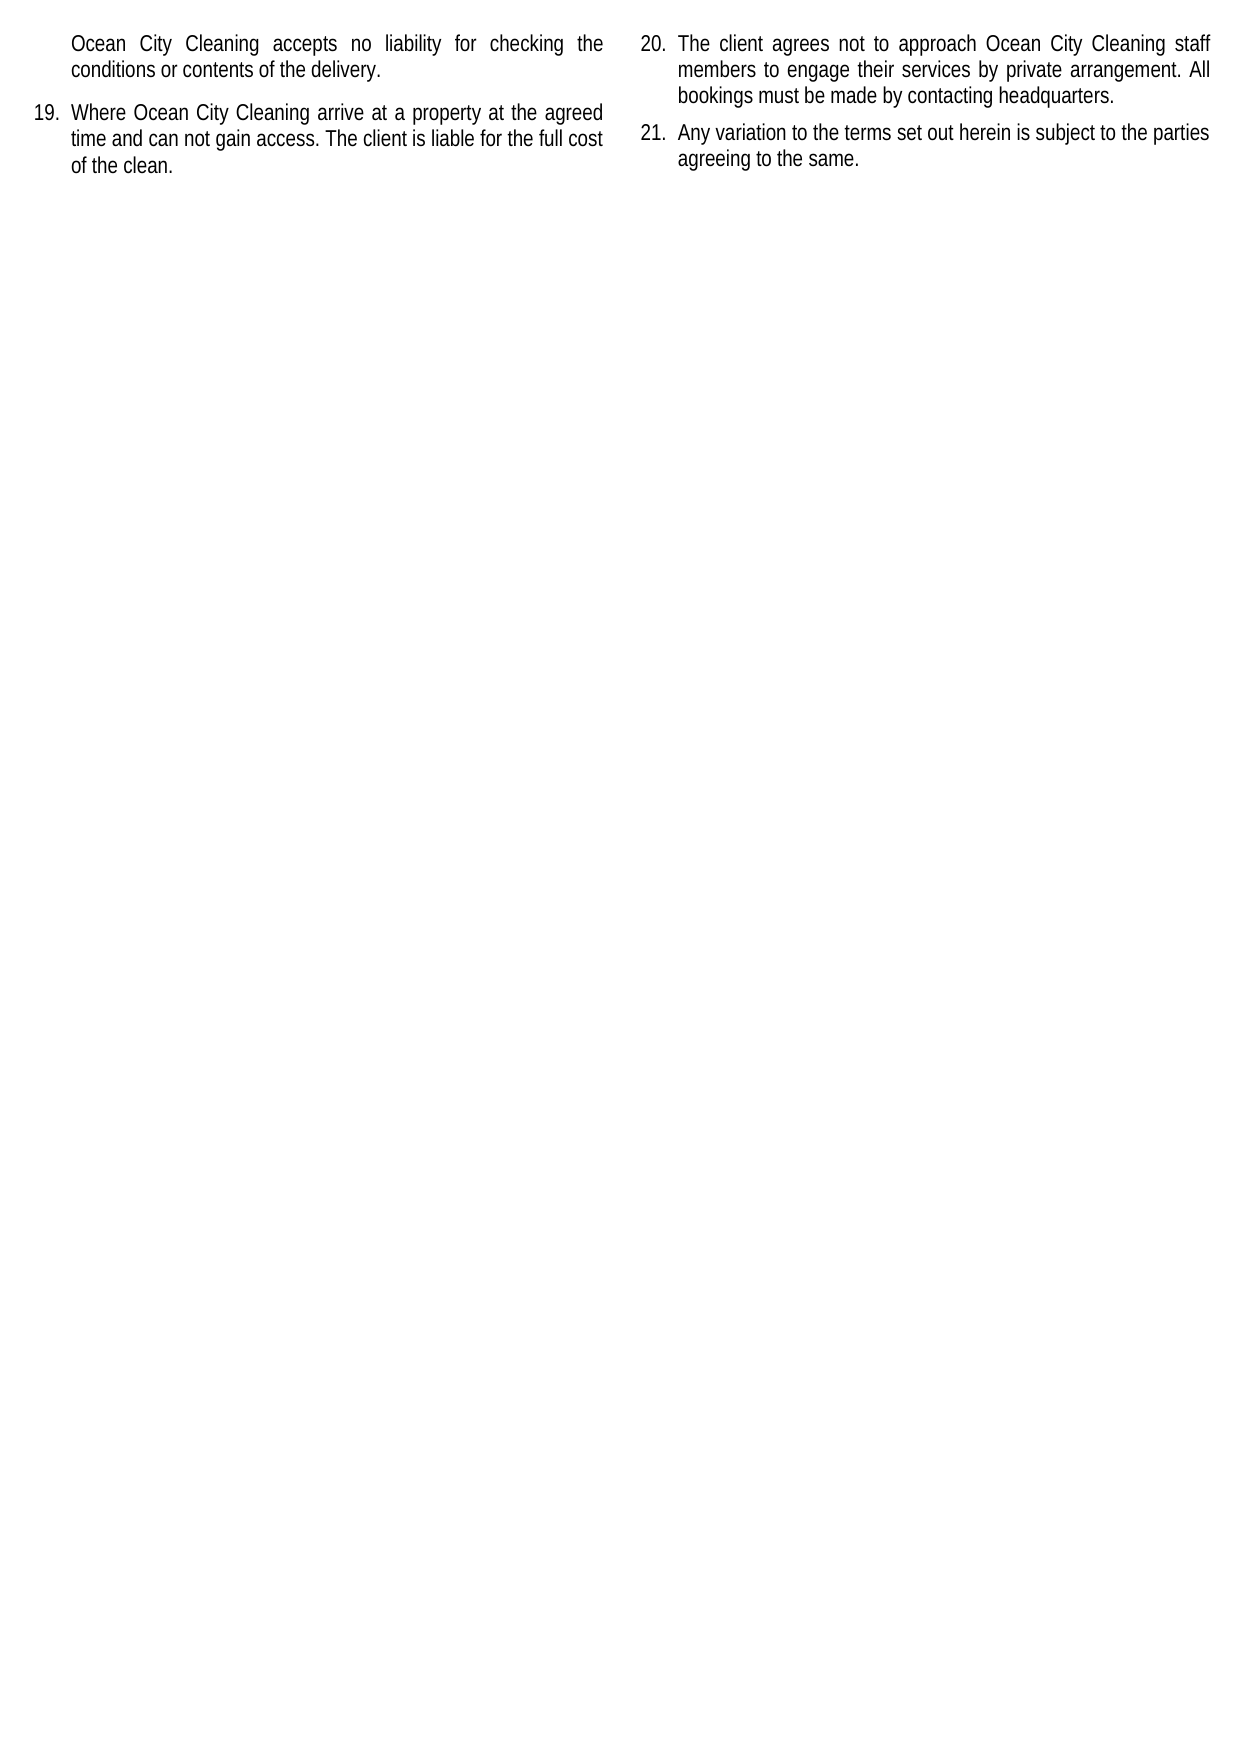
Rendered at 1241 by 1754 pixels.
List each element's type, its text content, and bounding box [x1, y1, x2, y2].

list Any variation to the terms set out herein is subject to the parties agreeing to the same. [641, 119, 1211, 172]
list The client agrees not to approach Ocean City Cleaning staff members to engage their services by private arrangement. All bookings must be made by contacting headquarters. [641, 29, 1211, 109]
list Where Ocean City Cleaning arrive at a property at the agreed time and can not gain access. The client is liable for the full cost of the clean. [34, 99, 604, 178]
